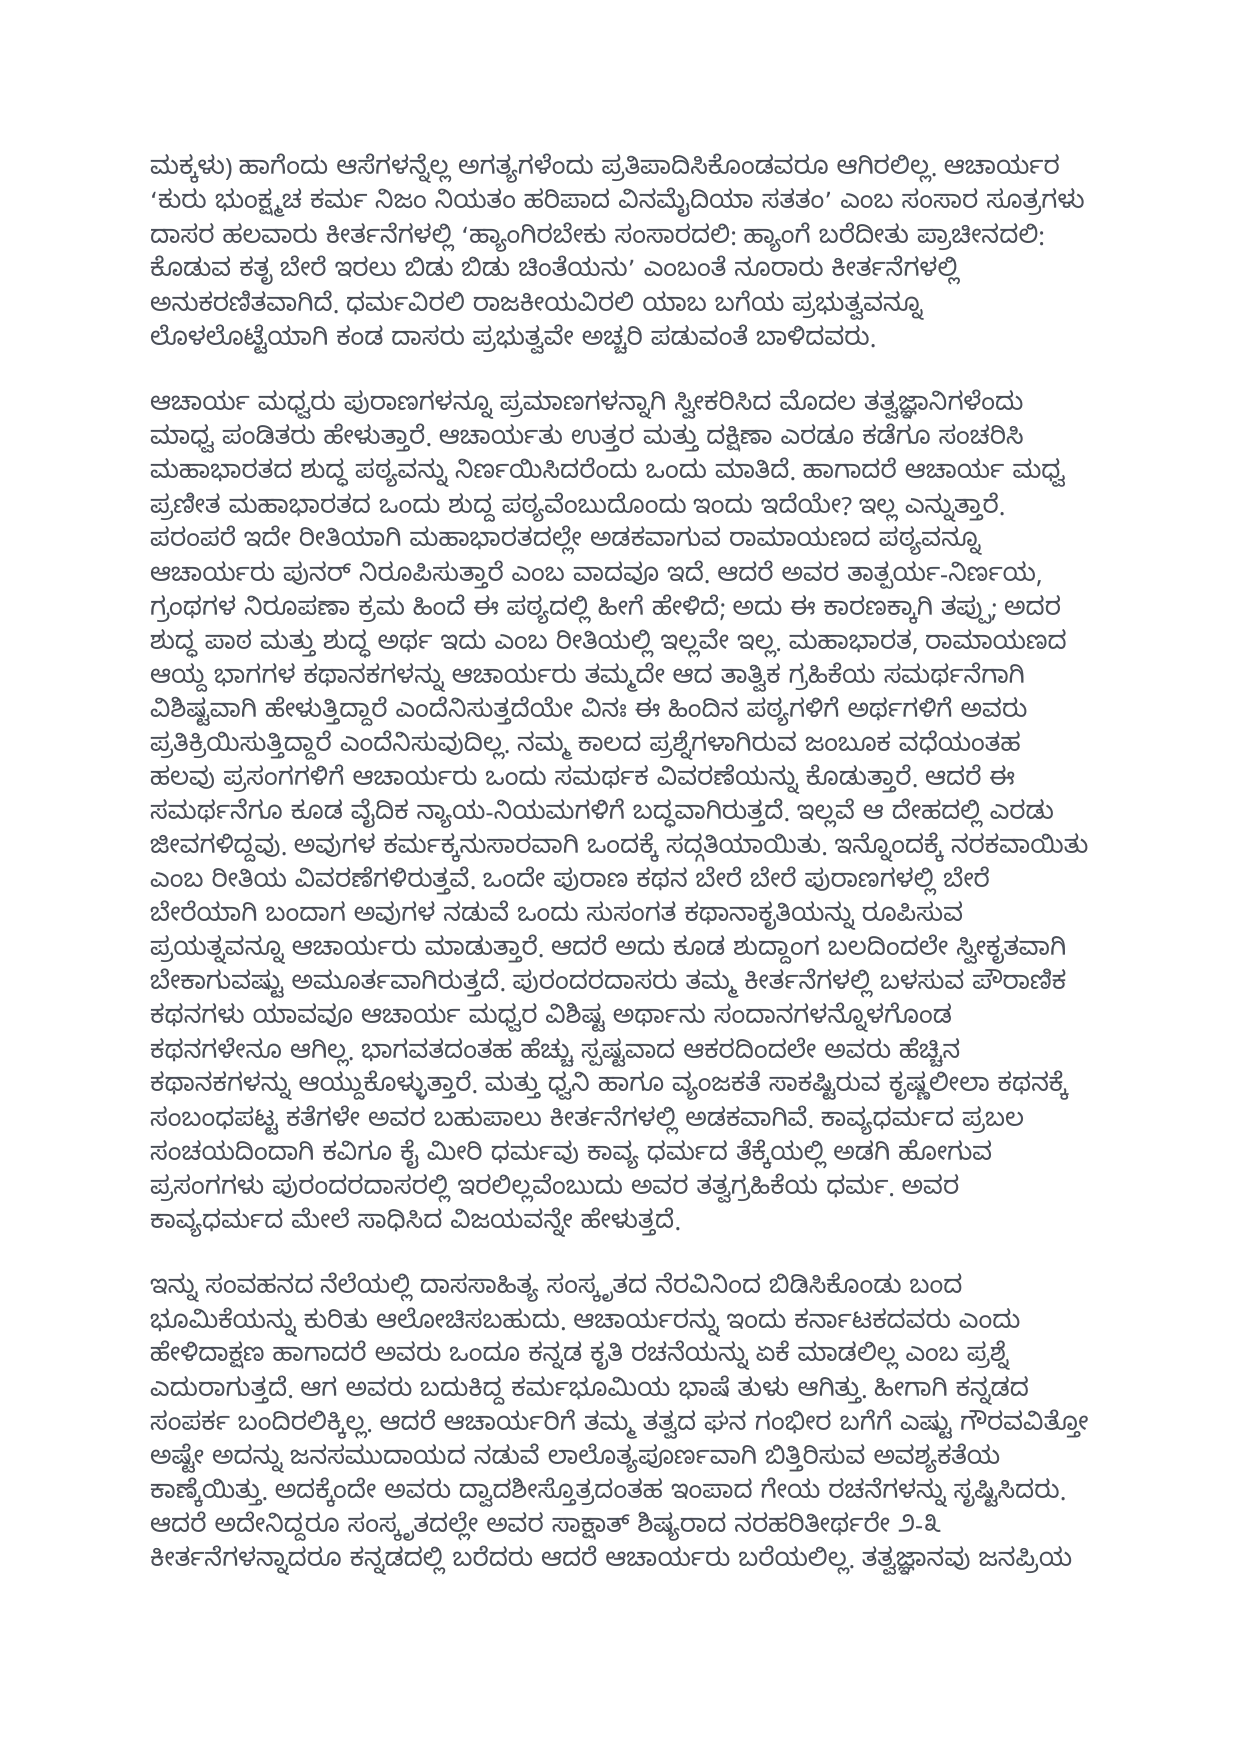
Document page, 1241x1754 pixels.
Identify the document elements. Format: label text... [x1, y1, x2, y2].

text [150, 150, 1090, 354]
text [150, 1269, 1090, 1576]
text ಆಚಾರ್ಯ ಮಧ್ವರು ಪುರಾಣಗಳನ್ನೂ ಪ್ರಮಾಣಗಳನ್ನಾಗಿ ಸ್ವೀಕರಿಸಿದ ಮೊದಲ ತತ್ವಜ್ಞಾನಿಗಳೆಂದು ಮಾಧ್ವ ಪಂಡಿತರು ಹೇಳುತ್ತಾರೆ. ಆಚಾರ್ಯತು ಉತ್ತರ ಮತ್ತು ದಕ್ಷಿಣಾ ಎರಡೂ ಕಡೆಗೂ ಸಂಚರಿಸಿ ಮಹಾಭಾರತದ ಶುದ್ಧ ಪಠ್ಯವನ್ನು ನಿರ್ಣಯಿಸಿದರೆಂದು ಒಂದು ಮಾತಿದೆ. ಹಾಗಾದರೆ ಆಚಾರ್ಯ ಮಧ್ವ ಪ್ರಣೀತ ಮಹಾಭಾರತದ ಒಂದು ಶುದ್ದ ಪಠ್ಯವೆಂಬುದೊಂದು ಇಂದು ಇದೆಯೇ? ಇಲ್ಲ ಎನ್ನುತ್ತಾರೆ. ಪರಂಪರೆ ಇದೇ ರೀತಿಯಾಗಿ ಮಹಾಭಾರತದಲ್ಲೇ ಅಡಕವಾಗುವ ರಾಮಾಯಣದ ಪಠ್ಯವನ್ನೂ ಆಚಾರ್ಯರು ಪುನರ್ ನಿರೂಪಿಸುತ್ತಾರೆ ಎಂಬ ವಾದವೂ ಇದೆ. ಆದರೆ ಅವರ ತಾತ್ಪರ್ಯ-ನಿರ್ಣಯ, ಗ್ರಂಥಗಳ ನಿರೂಪಣಾ ಕ್ರಮ ಹಿಂದೆ ಈ ಪಠ್ಯದಲ್ಲಿ ಹೀಗೆ ಹೇಳಿದೆ; ಅದು ಈ ಕಾರಣಕ್ಕಾಗಿ ತಪ್ಪು; ಅದರ ಶುದ್ಧ ಪಾಠ ಮತ್ತು ಶುದ್ಧ ಅರ್ಥ ಇದು ಎಂಬ ರೀತಿಯಲ್ಲಿ ಇಲ್ಲವೇ ಇಲ್ಲ. ಮಹಾಭಾರತ, ರಾಮಾಯಣದ ಆಯ್ದ ಭಾಗಗಳ ಕಥಾನಕಗಳನ್ನು ಆಚಾರ್ಯರು ತಮ್ಮದೇ ಆದ ತಾತ್ವಿಕ ಗ್ರಹಿಕೆಯ ಸಮರ್ಥನೆಗಾಗಿ ವಿಶಿಷ್ಟವಾಗಿ ಹೇಳುತ್ತಿದ್ದಾರೆ ಎಂದೆನಿಸುತ್ತದೆಯೇ ವಿನಃ ಈ ಹಿಂದಿನ ಪಠ್ಯಗಳಿಗೆ ಅರ್ಥಗಳಿಗೆ ಅವರು ಪ್ರತಿಕ್ರಿಯಿಸುತ್ತಿದ್ದಾರೆ ಎಂದೆನಿಸುವುದಿಲ್ಲ. ನಮ್ಮ ಕಾಲದ ಪ್ರಶ್ನೆಗಳಾಗಿರುವ ಜಂಬೂಕ ವಧೆಯಂತಹ ಹಲವು ಪ್ರಸಂಗಗಳಿಗೆ ಆಚಾರ್ಯರು ಒಂದು ಸಮರ್ಥಕ ವಿವರಣೆಯನ್ನು ಕೊಡುತ್ತಾರೆ. ಆದರೆ ಈ ಸಮರ್ಥನೆಗೂ ಕೂಡ ವೈದಿಕ ನ್ಯಾಯ-ನಿಯಮಗಳಿಗೆ ಬದ್ಧವಾಗಿರುತ್ತದೆ. ಇಲ್ಲವೆ ಆ ದೇಹದಲ್ಲಿ ಎರಡು ಜೀವಗಳಿದ್ದವು. ಅವುಗಳ ಕರ್ಮಕ್ಕನುಸಾರವಾಗಿ ಒಂದಕ್ಕೆ ಸದ್ಗತಿಯಾಯಿತು. ಇನ್ನೊಂದಕ್ಕೆ ನರಕವಾಯಿತು ಎಂಬ ರೀತಿಯ ವಿವರಣೆಗಳಿರುತ್ತವೆ. ಒಂದೇ ಪುರಾಣ ಕಥನ ಬೇರೆ ಬೇರೆ ಪುರಾಣಗಳಲ್ಲಿ ಬೇರೆ ಬೇರೆಯಾಗಿ ಬಂದಾಗ ಅವುಗಳ ನಡುವೆ ಒಂದು ಸುಸಂಗತ ಕಥಾನಾಕೃತಿಯನ್ನು ರೂಪಿಸುವ ಪ್ರಯತ್ನವನ್ನೂ ಆಚಾರ್ಯರು ಮಾಡುತ್ತಾರೆ. ಆದರೆ ಅದು ಕೂಡ ಶುದ್ದಾಂಗ ಬಲದಿಂದಲೇ ಸ್ವೀಕೃತವಾಗಿ ಬೇಕಾಗುವಷ್ಟು ಅಮೂರ್ತವಾಗಿರುತ್ತದೆ. ಪುರಂದರದಾಸರು ತಮ್ಮ ಕೀರ್ತನೆಗಳಲ್ಲಿ ಬಳಸುವ ಪೌರಾಣಿಕ ಕಥನಗಳು ಯಾವವೂ ಆಚಾರ್ಯ ಮಧ್ವರ ವಿಶಿಷ್ಟ ಅರ್ಥಾನು ಸಂದಾನಗಳನ್ನೊಳಗೊಂಡ ಕಥನಗಳೇನೂ ಆಗಿಲ್ಲ. ಭಾಗವತದಂತಹ ಹೆಚ್ಚು ಸ್ಪಷ್ಟವಾದ ಆಕರದಿಂದಲೇ ಅವರು ಹೆಚ್ಚಿನ ಕಥಾನಕಗಳನ್ನು ಆಯ್ದುಕೊಳ್ಳುತ್ತಾರೆ. ಮತ್ತು ಧ್ವನಿ ಹಾಗೂ ವ್ಯಂಜಕತೆ ಸಾಕಷ್ಟಿರುವ ಕೃಷ್ಣಲೀಲಾ ಕಥನಕ್ಕೆ ಸಂಬಂಧಪಟ್ಟ ಕತೆಗಳೇ ಅವರ ಬಹುಪಾಲು ಕೀರ್ತನೆಗಳಲ್ಲಿ ಅಡಕವಾಗಿವೆ. ಕಾವ್ಯಧರ್ಮದ ಪ್ರಬಲ ಸಂಚಯದಿಂದಾಗಿ ಕವಿಗೂ ಕೈ ಮೀರಿ ಧರ್ಮವು ಕಾವ್ಯ ಧರ್ಮದ ತೆಕ್ಕೆಯಲ್ಲಿ ಅಡಗಿ ಹೋಗುವ ಪ್ರಸಂಗಗಳು ಪುರಂದರದಾಸರಲ್ಲಿ ಇರಲಿಲ್ಲವೆಂಬುದು ಅವರ ತತ್ವಗ್ರಹಿಕೆಯ ಧರ್ಮ. ಅವರ ಕಾವ್ಯಧರ್ಮದ ಮೇಲೆ ಸಾಧಿಸಿದ ವಿಜಯವನ್ನೇ ಹೇಳುತ್ತದೆ. [150, 386, 1090, 1237]
